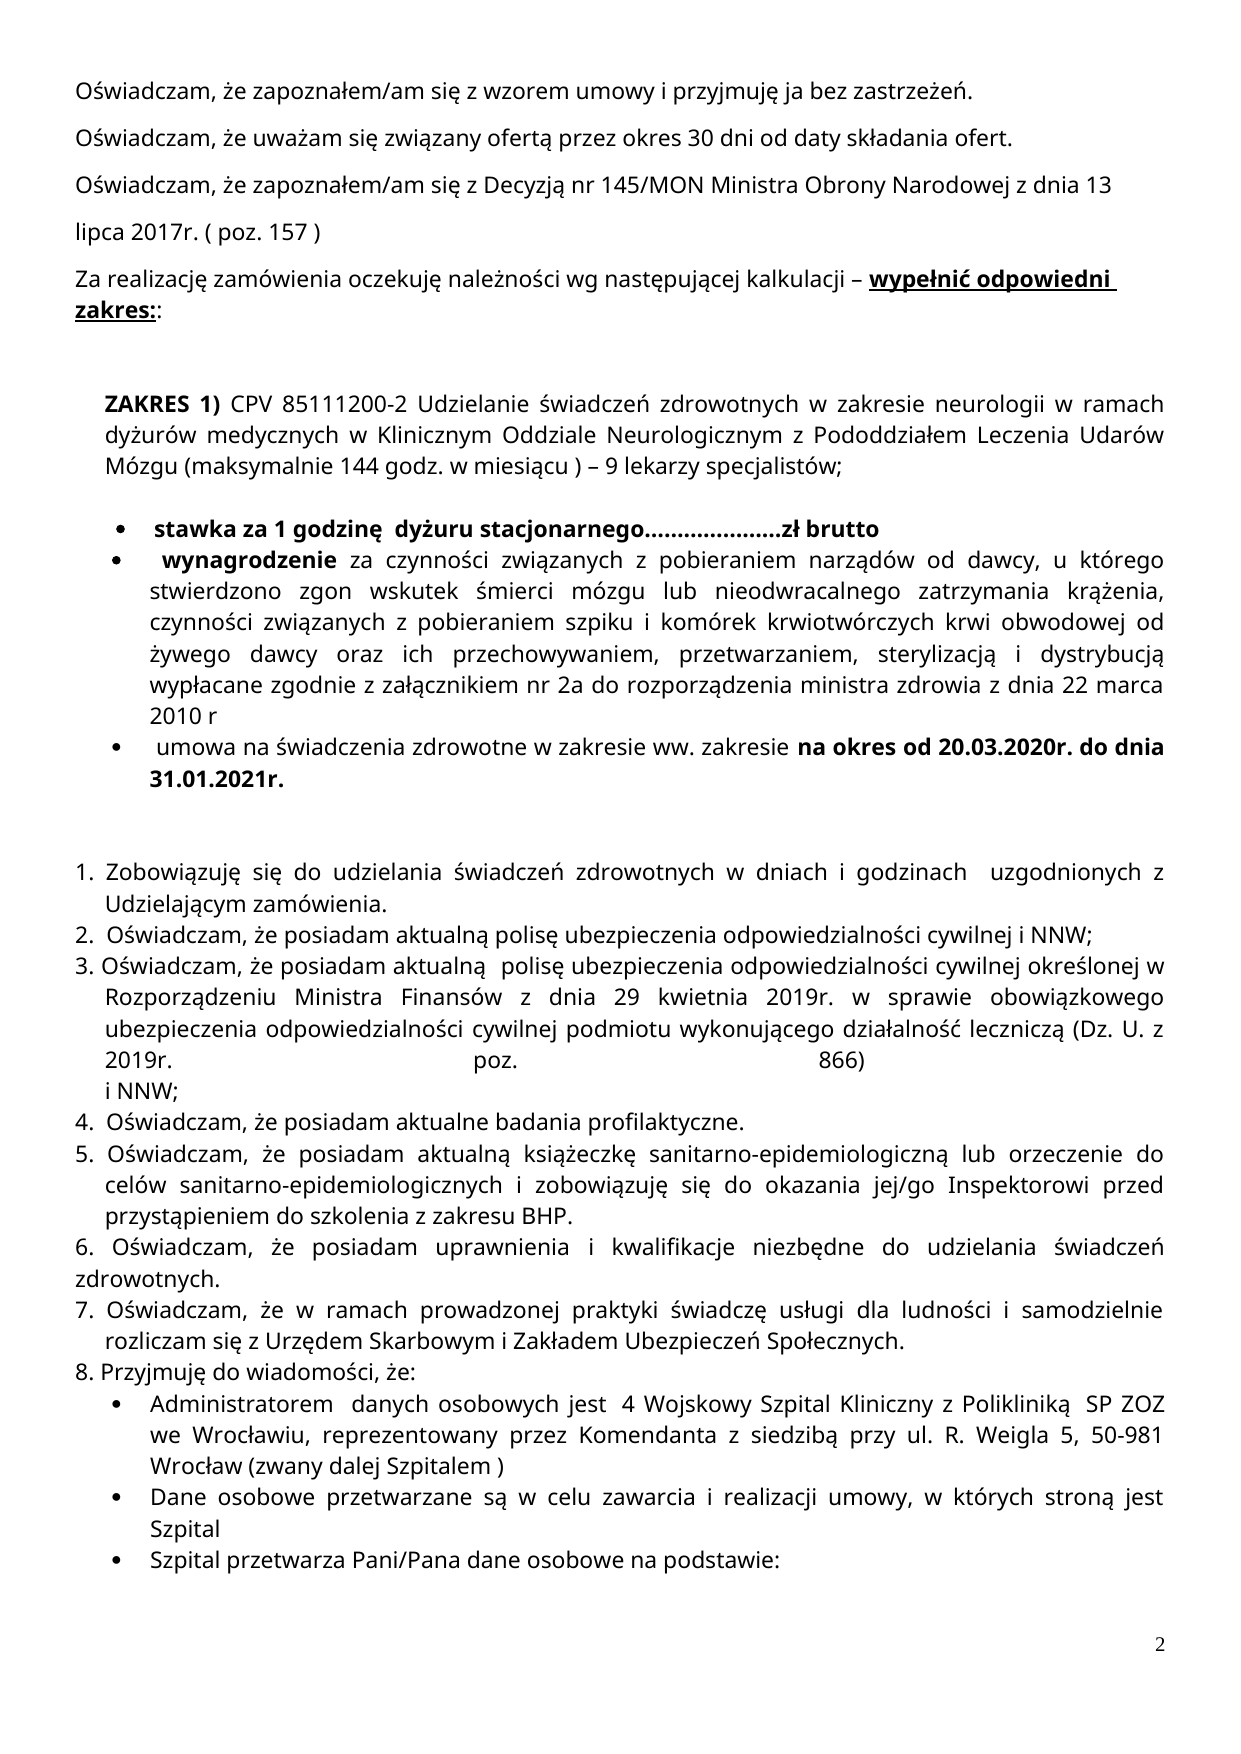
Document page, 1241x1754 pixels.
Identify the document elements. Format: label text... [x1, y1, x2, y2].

list Administratorem danych osobowych jest 4 Wojskowy Szpital Kliniczny z Polikliniką SP ZOZ we Wrocławiu, reprezentowany przez Komendanta z siedzibą przy ul. R. Weigla 5, 50-981 Wrocław (zwany dalej Szpitalem ) [112, 1387, 1165, 1481]
text 6. Oświadczam, że posiadam uprawnienia i kwalifikacje niezbędne do udzielania świadczeń zdrowotnych. [75, 1231, 1165, 1294]
text Oświadczam, że zapoznałem/am się z Decyzją nr 145/MON Ministra Obrony Narodowej z dnia 13 lipca 2017r. ( poz. 157 ) [75, 169, 1165, 247]
list Szpital przetwarza Pani/Pana dane osobowe na podstawie: [112, 1544, 1165, 1575]
text Oświadczam, że zapoznałem/am się z wzorem umowy i przyjmuję ja bez zastrzeżeń. [75, 75, 1165, 106]
list stawka za 1 godzinę dyżuru stacjonarnego…………………zł brutto [116, 512, 1165, 544]
text ZAKRES 1) CPV 85111200-2 Udzielanie świadczeń zdrowotnych w zakresie neurologii w ramach dyżurów medycznych w Klinicznym Oddziale Neurologicznym z Pododdziałem Leczenia Udarów Mózgu (maksymalnie 144 godz. w miesiącu ) – 9 lekarzy specjalistów; [104, 387, 1165, 481]
text 7. Oświadczam, że w ramach prowadzonej praktyki świadczę usługi dla ludności i samodzielnie rozliczam się z Urzędem Skarbowym i Zakładem Ubezpieczeń Społecznych. [75, 1294, 1165, 1356]
list wynagrodzenie za czynności związanych z pobieraniem narządów od dawcy, u którego stwierdzono zgon wskutek śmierci mózgu lub nieodwracalnego zatrzymania krążenia, czynności związanych z pobieraniem szpiku i komórek krwiotwórczych krwi obwodowej od żywego dawcy oraz ich przechowywaniem, przetwarzaniem, sterylizacją i dystrybucją wypłacane zgodnie z załącznikiem nr 2a do rozporządzenia ministra zdrowia z dnia 22 marca 2010 r [112, 544, 1165, 731]
text Oświadczam, że uważam się związany ofertą przez okres 30 dni od daty składania ofert. [75, 122, 1165, 153]
text 1. Zobowiązuję się do udzielania świadczeń zdrowotnych w dniach i godzinach uzgodnionych z Udzielającym zamówienia. [75, 856, 1165, 919]
text 2. Oświadczam, że posiadam aktualną polisę ubezpieczenia odpowiedzialności cywilnej i NNW; [75, 919, 1165, 950]
text 4. Oświadczam, że posiadam aktualne badania profilaktyczne. [75, 1106, 1165, 1137]
text 5. Oświadczam, że posiadam aktualną książeczkę sanitarno-epidemiologiczną lub orzeczenie do celów sanitarno-epidemiologicznych i zobowiązuję się do okazania jej/go Inspektorowi przed przystąpieniem do szkolenia z zakresu BHP. [75, 1137, 1165, 1231]
text 3. Oświadczam, że posiadam aktualną polisę ubezpieczenia odpowiedzialności cywilnej określonej w Rozporządzeniu Ministra Finansów z dnia 29 kwietnia 2019r. w sprawie obowiązkowego ubezpieczenia odpowiedzialności cywilnej podmiotu wykonującego działalność leczniczą (Dz. U. z 2019r. poz. 866) i NNW; [75, 950, 1165, 1106]
list Dane osobowe przetwarzane są w celu zawarcia i realizacji umowy, w których stroną jest Szpital [112, 1481, 1165, 1544]
text Za realizację zamówienia oczekuję należności wg następującej kalkulacji – wypełnić odpowiedni zakres:: [75, 262, 1165, 325]
list umowa na świadczenia zdrowotne w zakresie ww. zakresie na okres od 20.03.2020r. do dnia 31.01.2021r. [112, 731, 1165, 794]
text 8. Przyjmuję do wiadomości, że: [75, 1356, 1165, 1387]
